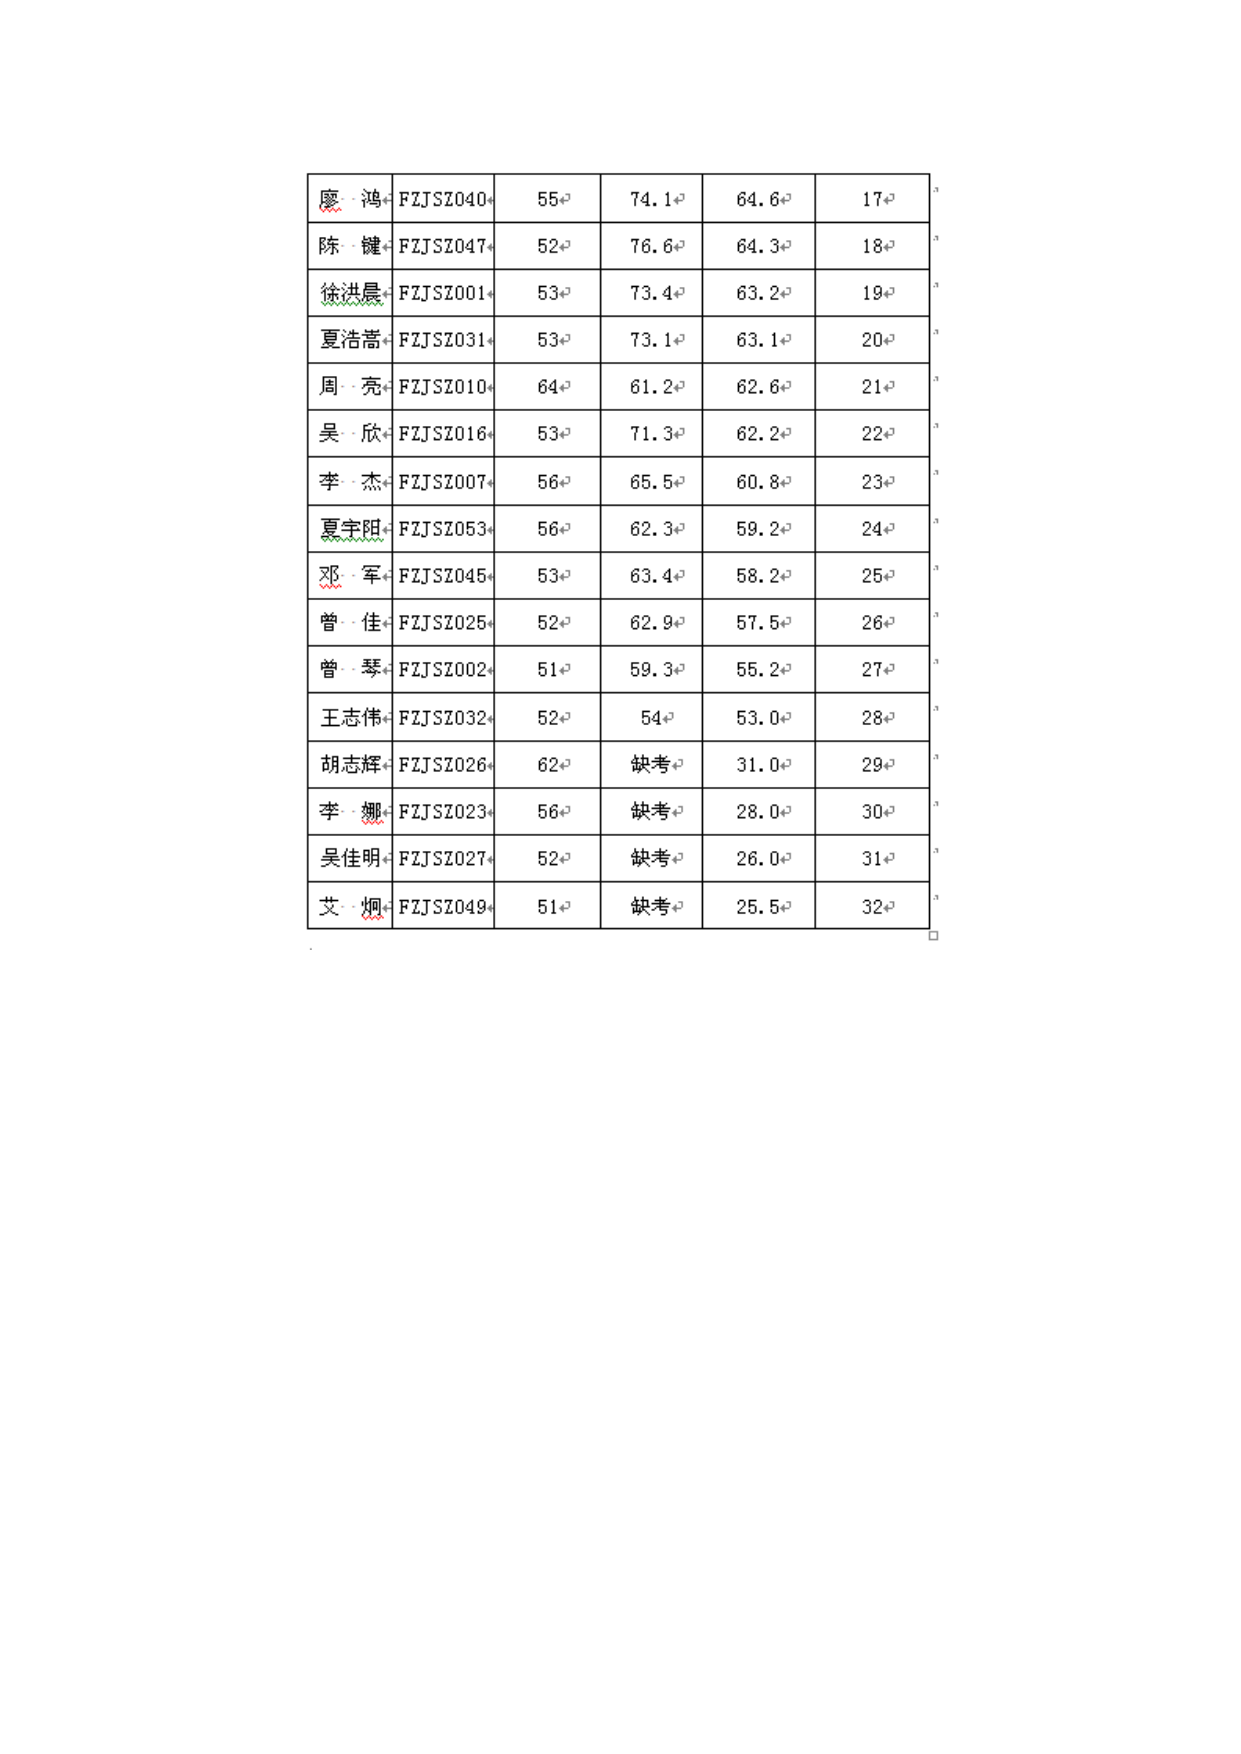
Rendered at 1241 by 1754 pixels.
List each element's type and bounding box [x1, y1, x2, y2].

picture [301, 162, 939, 950]
